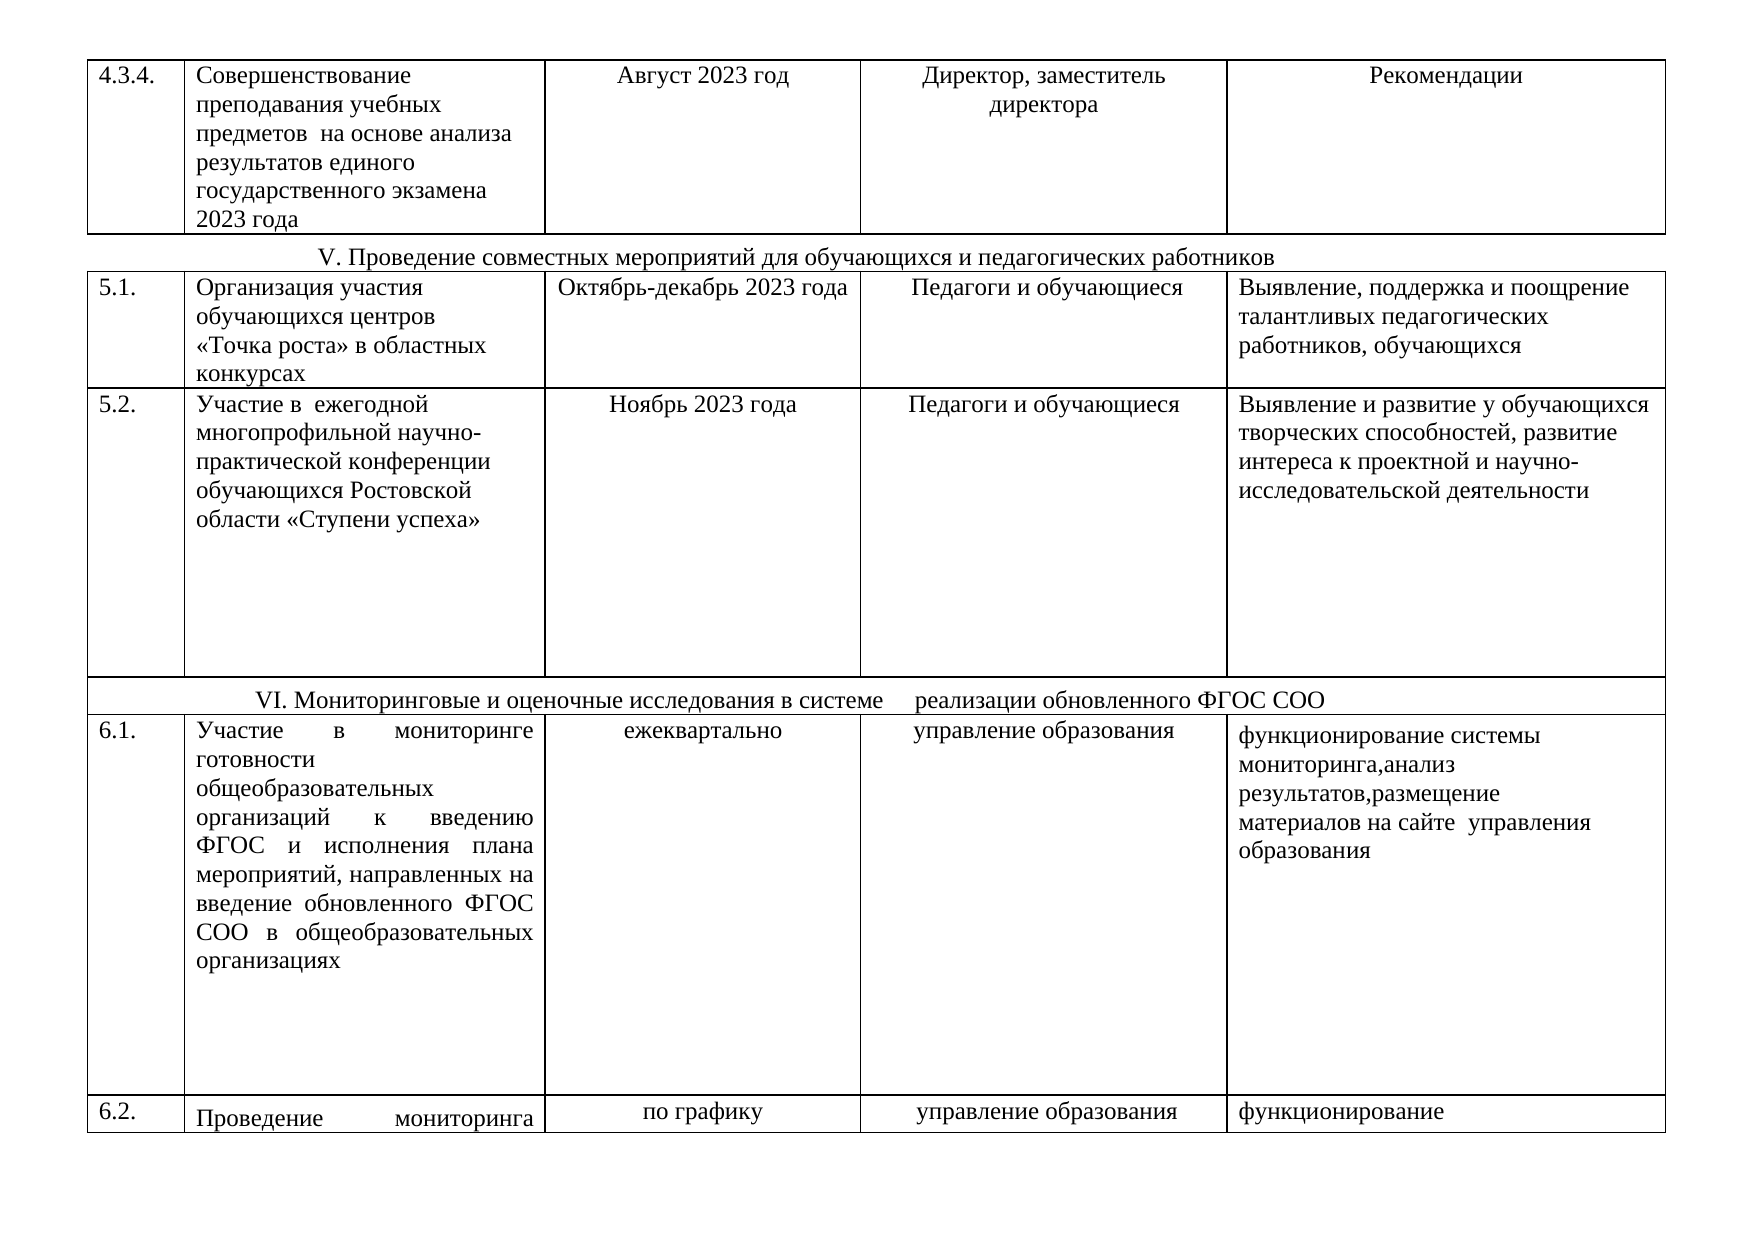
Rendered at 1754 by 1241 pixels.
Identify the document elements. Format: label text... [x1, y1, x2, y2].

table_cell 6.2. [88, 1096, 184, 1132]
table_cell Участие в ежегодной многопрофильной научно-практической конференции обучающихся Ростовской области «Ступени успеха» [185, 389, 544, 676]
table_cell Август 2023 год [546, 61, 860, 233]
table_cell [546, 1096, 860, 1132]
table_cell Педагоги и обучающиеся [861, 389, 1226, 676]
table_cell ежеквартально [546, 715, 860, 1094]
table_cell Педагоги и обучающиеся [861, 272, 1226, 387]
table_cell Директор, заместитель директора [861, 61, 1226, 233]
table_cell V. Проведение совместных мероприятий для обучающихся и педагогических работников [88, 235, 1665, 271]
table_cell Участие в мониторинге готовности общеобразовательных организаций к введению ФГОС и исполнения плана мероприятий, направленных на введение обновленного ФГОС СОО в общеобразовательных организациях [185, 715, 544, 1094]
table_cell управление образования [861, 715, 1226, 1094]
table_cell 6.1. [88, 715, 184, 1094]
table_cell 5.1. [88, 272, 184, 387]
table_cell Выявление, поддержка и поощрение талантливых педагогических работников, обучающихся [1228, 272, 1665, 387]
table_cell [861, 1096, 1226, 1132]
table_cell VI. Мониторинговые и оценочные исследования в системе реализации обновленного ФГОС СОО [88, 678, 1665, 714]
table_cell 4.3.4. [88, 61, 184, 233]
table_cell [1228, 1096, 1665, 1132]
table_cell Организация участия обучающихся центров «Точка роста» в областных конкурсах [185, 272, 544, 387]
table_cell функционирование системы мониторинга,анализ результатов,размещение материалов на сайте управления образования [1228, 715, 1665, 1094]
table_cell Совершенствование преподавания учебных предметов на основе анализа результатов единого государственного экзамена 2023 года [185, 61, 544, 233]
table_cell Октябрь-декабрь 2023 года [546, 272, 860, 387]
table_cell Выявление и развитие у обучающихся творческих способностей, развитие интереса к проектной и научно-исследовательской деятельности [1228, 389, 1665, 676]
table_cell Ноябрь 2023 года [546, 389, 860, 676]
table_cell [185, 1096, 544, 1132]
table_cell Рекомендации [1228, 61, 1665, 233]
table_cell 5.2. [88, 389, 184, 676]
